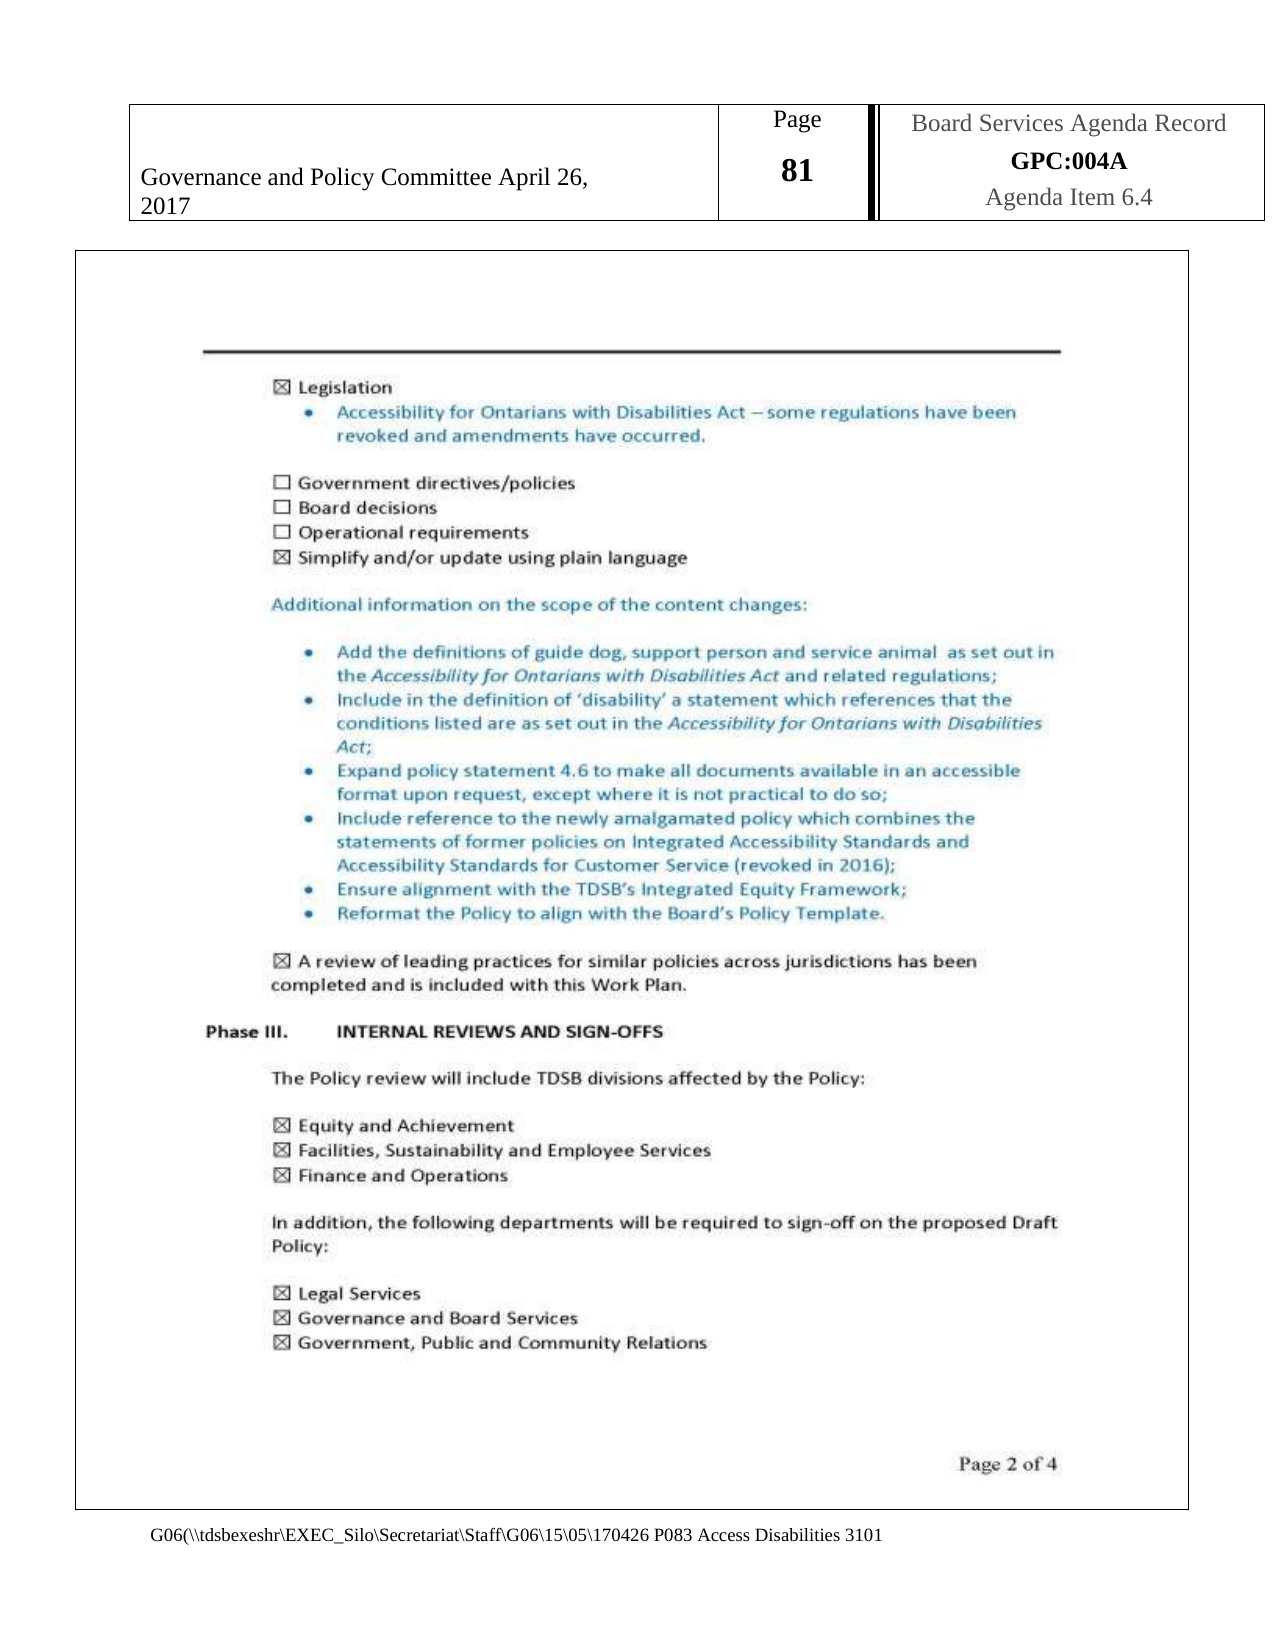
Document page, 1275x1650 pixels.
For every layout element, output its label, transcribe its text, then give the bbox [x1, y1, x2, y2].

table_header Page 81 [719, 105, 868, 220]
table_header Governance and Policy Committee April 26, 2017 [130, 105, 718, 220]
picture [76, 251, 1188, 1509]
table_header Board Services Agenda Record GPC:004A Agenda Item 6.4 [880, 105, 1264, 220]
